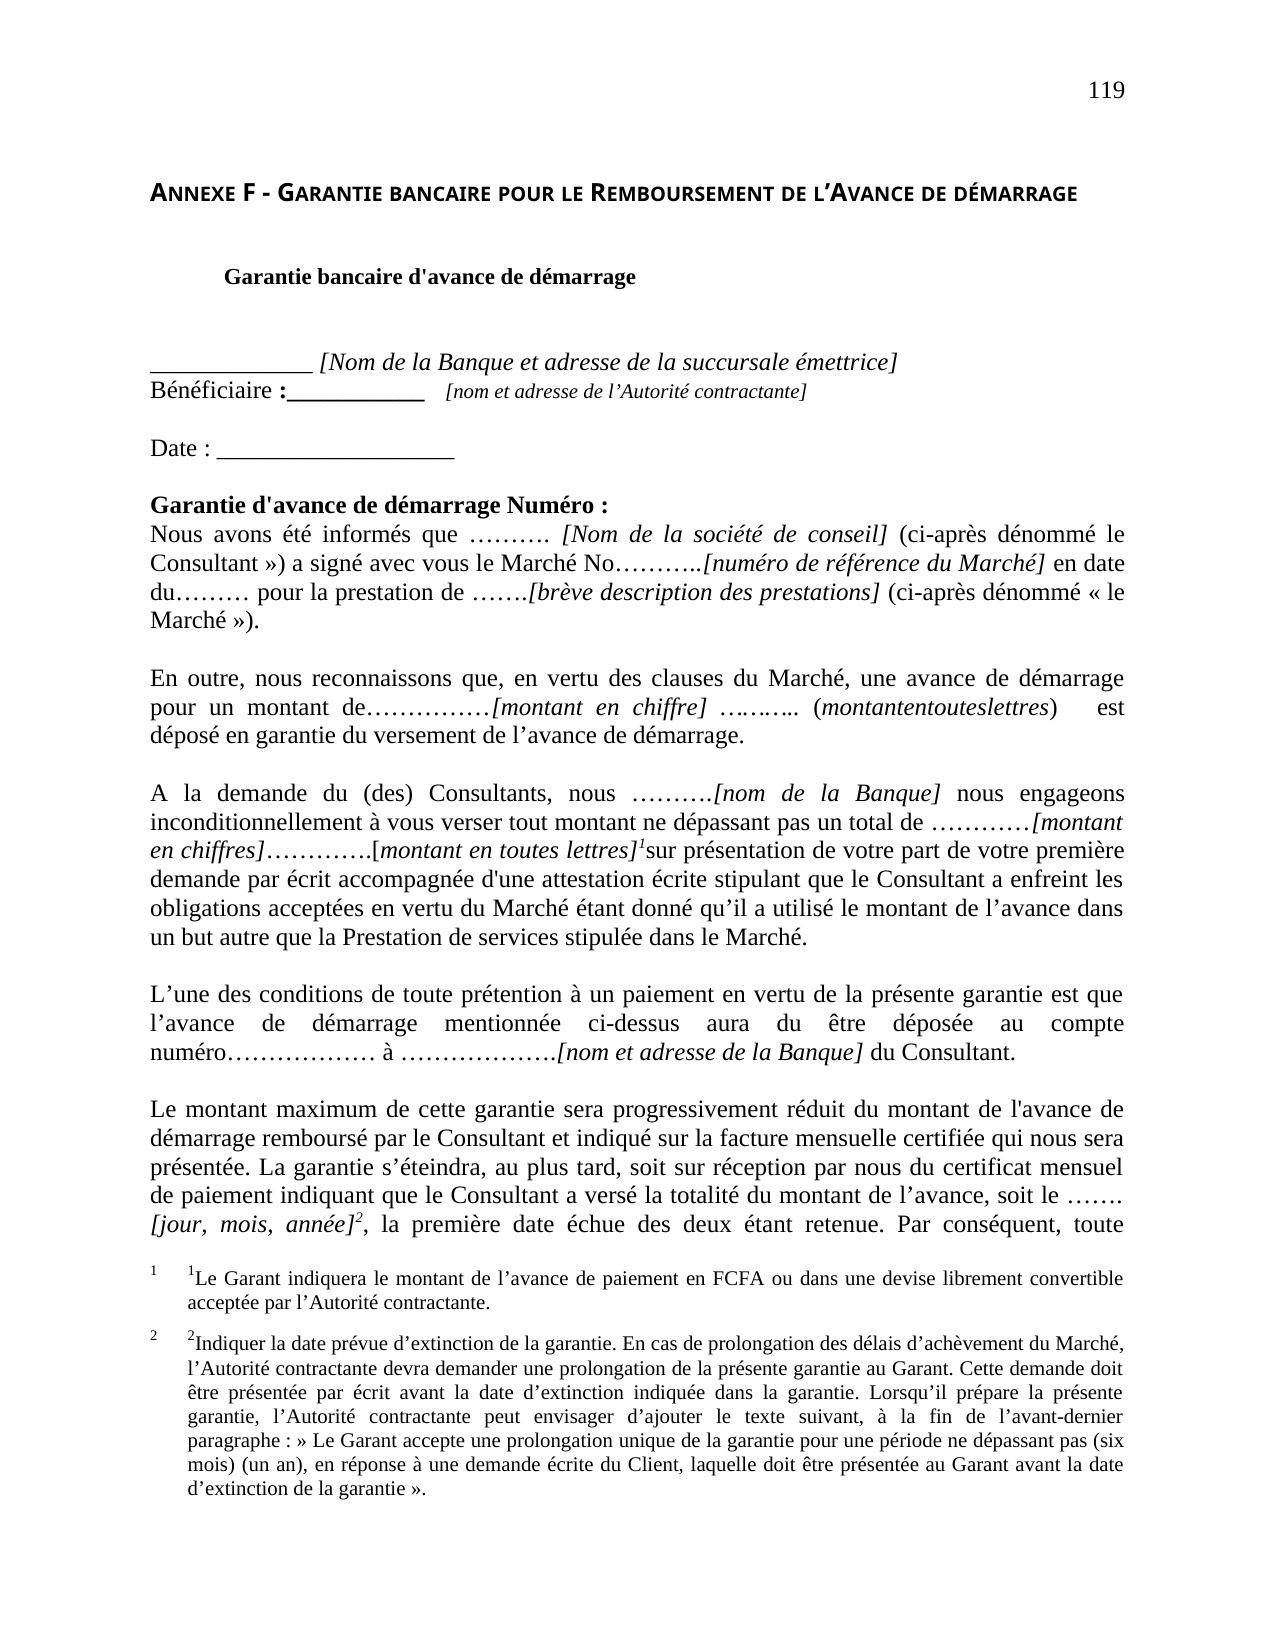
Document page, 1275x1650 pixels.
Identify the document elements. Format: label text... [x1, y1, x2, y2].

text Bénéficiaire :___________ [nom et adresse de l’Autorité contractante] [150, 375, 1125, 404]
text A la demande du (des) Consultants, nous ……….[nom de la Banque] nous engageons inconditionnellement à vous verser tout montant ne dépassant pas un total de …………[montant en chiffres]………….[montant en toutes lettres]1sur présentation de votre part de votre première demande par écrit accompagnée d'une attestation écrite stipulant que le Consultant a enfreint les obligations acceptées en vertu du Marché étant donné qu’il a utilisé le montant de l’avance dans un but autre que la Prestation de services stipulée dans le Marché. [150, 778, 1125, 950]
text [150, 1094, 1125, 1238]
subtitle Annexe F - Garantie bancaire pour le Remboursement de l’Avance de démarrage [150, 175, 1125, 209]
text L’une des conditions de toute prétention à un paiement en vertu de la présente garantie est que l’avance de démarrage mentionnée ci-dessus aura du être déposée au compte numéro……………… à ……………….[nom et adresse de la Banque] du Consultant. [150, 979, 1125, 1065]
text Nous avons été informés que ………. [Nom de la société de conseil] (ci-après dénommé le Consultant ») a signé avec vous le Marché No………..[numéro de référence du Marché] en date du……… pour la prestation de …….[brève description des prestations] (ci-après dénommé « le Marché »). [150, 519, 1125, 634]
text Date : ___________________ [150, 433, 1125, 462]
text _____________ [Nom de la Banque et adresse de la succursale émettrice] [150, 347, 1125, 375]
text En outre, nous reconnaissons que, en vertu des clauses du Marché, une avance de démarrage pour un montant de……………[montant en chiffre] ……….. (montantentouteslettres) est déposé en garantie du versement de l’avance de démarrage. [150, 663, 1125, 749]
text Garantie d'avance de démarrage Numéro : [150, 490, 1125, 519]
text Garantie bancaire d'avance de démarrage [150, 263, 1125, 289]
